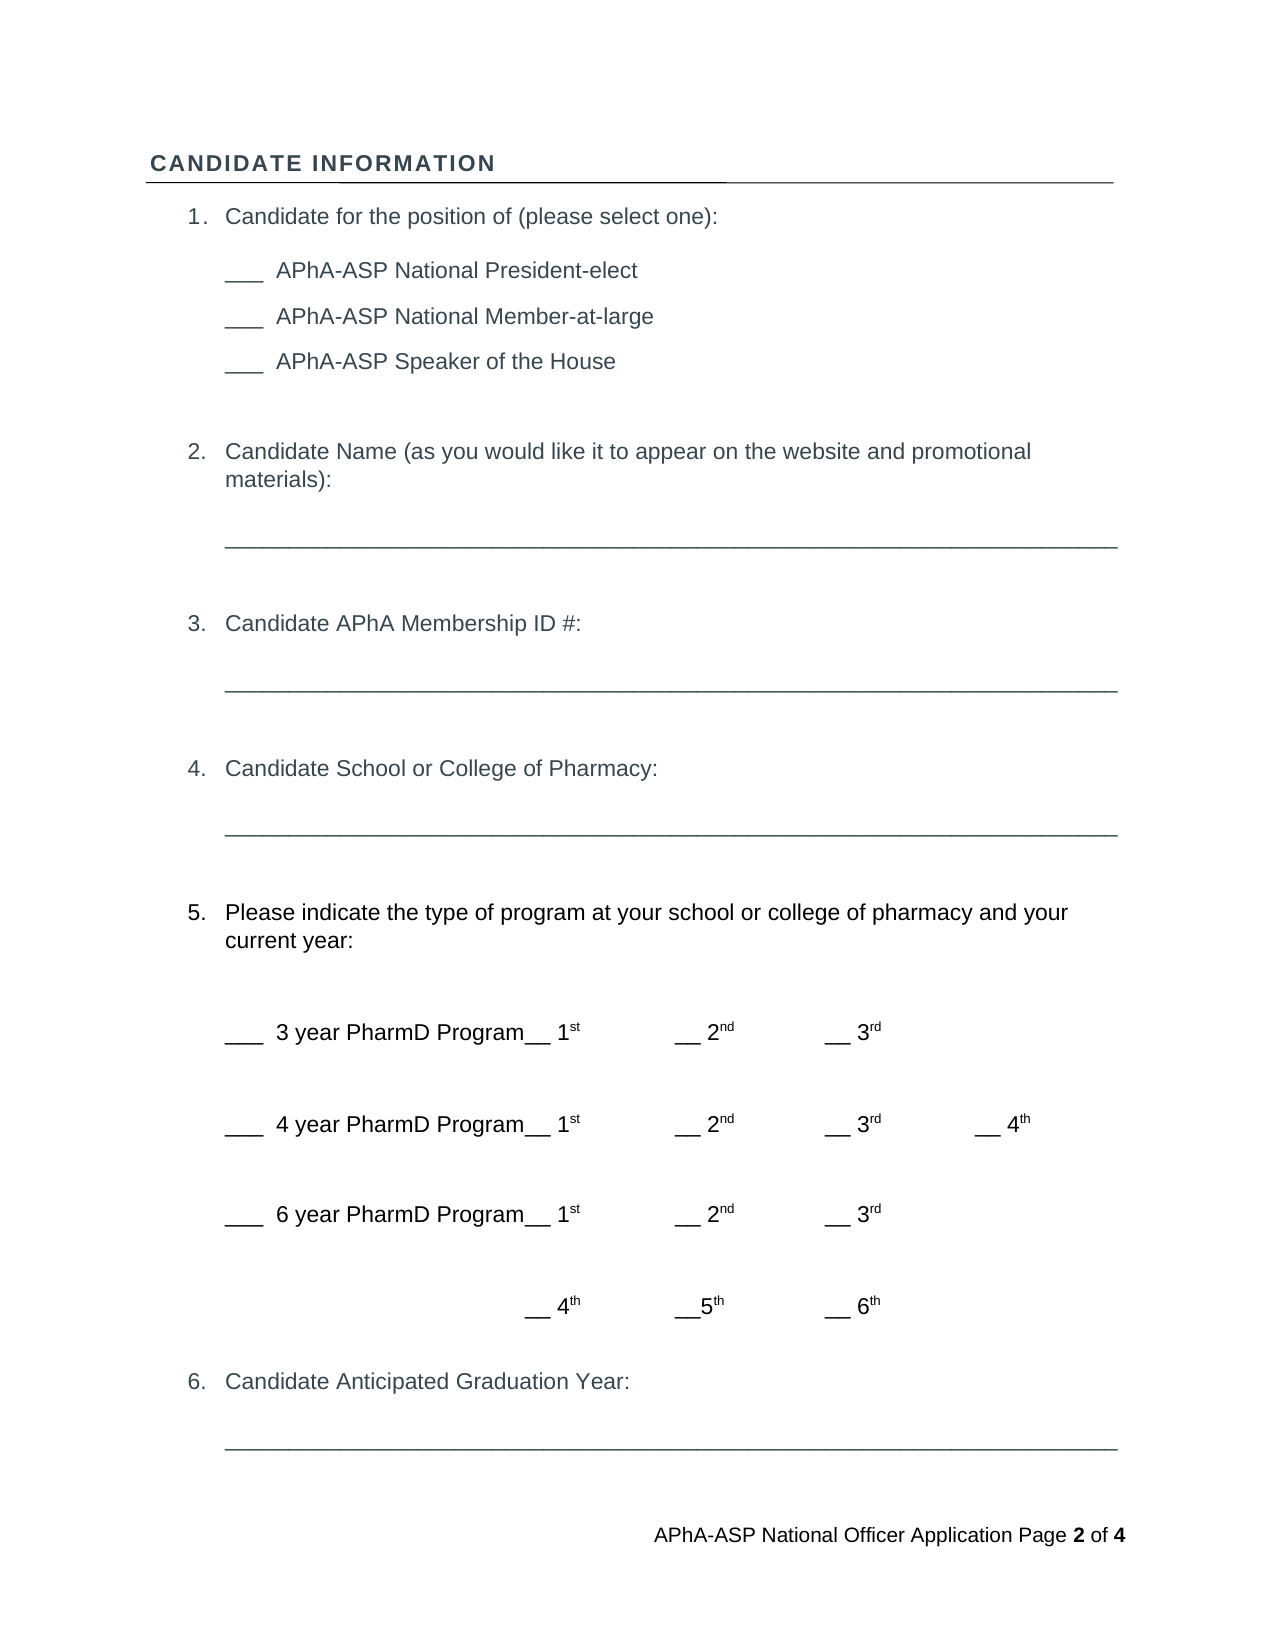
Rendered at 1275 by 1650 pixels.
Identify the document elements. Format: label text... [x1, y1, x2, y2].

text ___ 4 year PharmD Program __ 1st __ 2nd __ 3rd __ 4th [150, 1111, 1125, 1137]
list Candidate for the position of (please select one): [187, 203, 1125, 229]
text CANDIDATE INFORMATION [150, 150, 1125, 176]
list Candidate School or College of Pharmacy: ______________________________________________________________________ [187, 754, 1125, 896]
list Please indicate the type of program at your school or college of pharmacy and your current year: [187, 898, 1125, 953]
list Candidate APhA Membership ID #: ______________________________________________________________________ [187, 610, 1125, 752]
text __ 4th __5th __ 6th [150, 1293, 1125, 1349]
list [187, 1368, 1125, 1452]
text ___ APhA-ASP Speaker of the House [150, 348, 1125, 374]
text ___ 3 year PharmD Program __ 1st __ 2nd __ 3rd [150, 1019, 1125, 1045]
list Candidate Name (as you would like it to appear on the website and promotional materials): ______________________________________________________________________ [187, 438, 1125, 608]
text ___ APhA-ASP National Member-at-large [150, 303, 1125, 329]
text ___ APhA-ASP National President-elect [150, 229, 1125, 284]
text ___ 6 year PharmD Program __ 1st __ 2nd __ 3rd [150, 1201, 1125, 1227]
